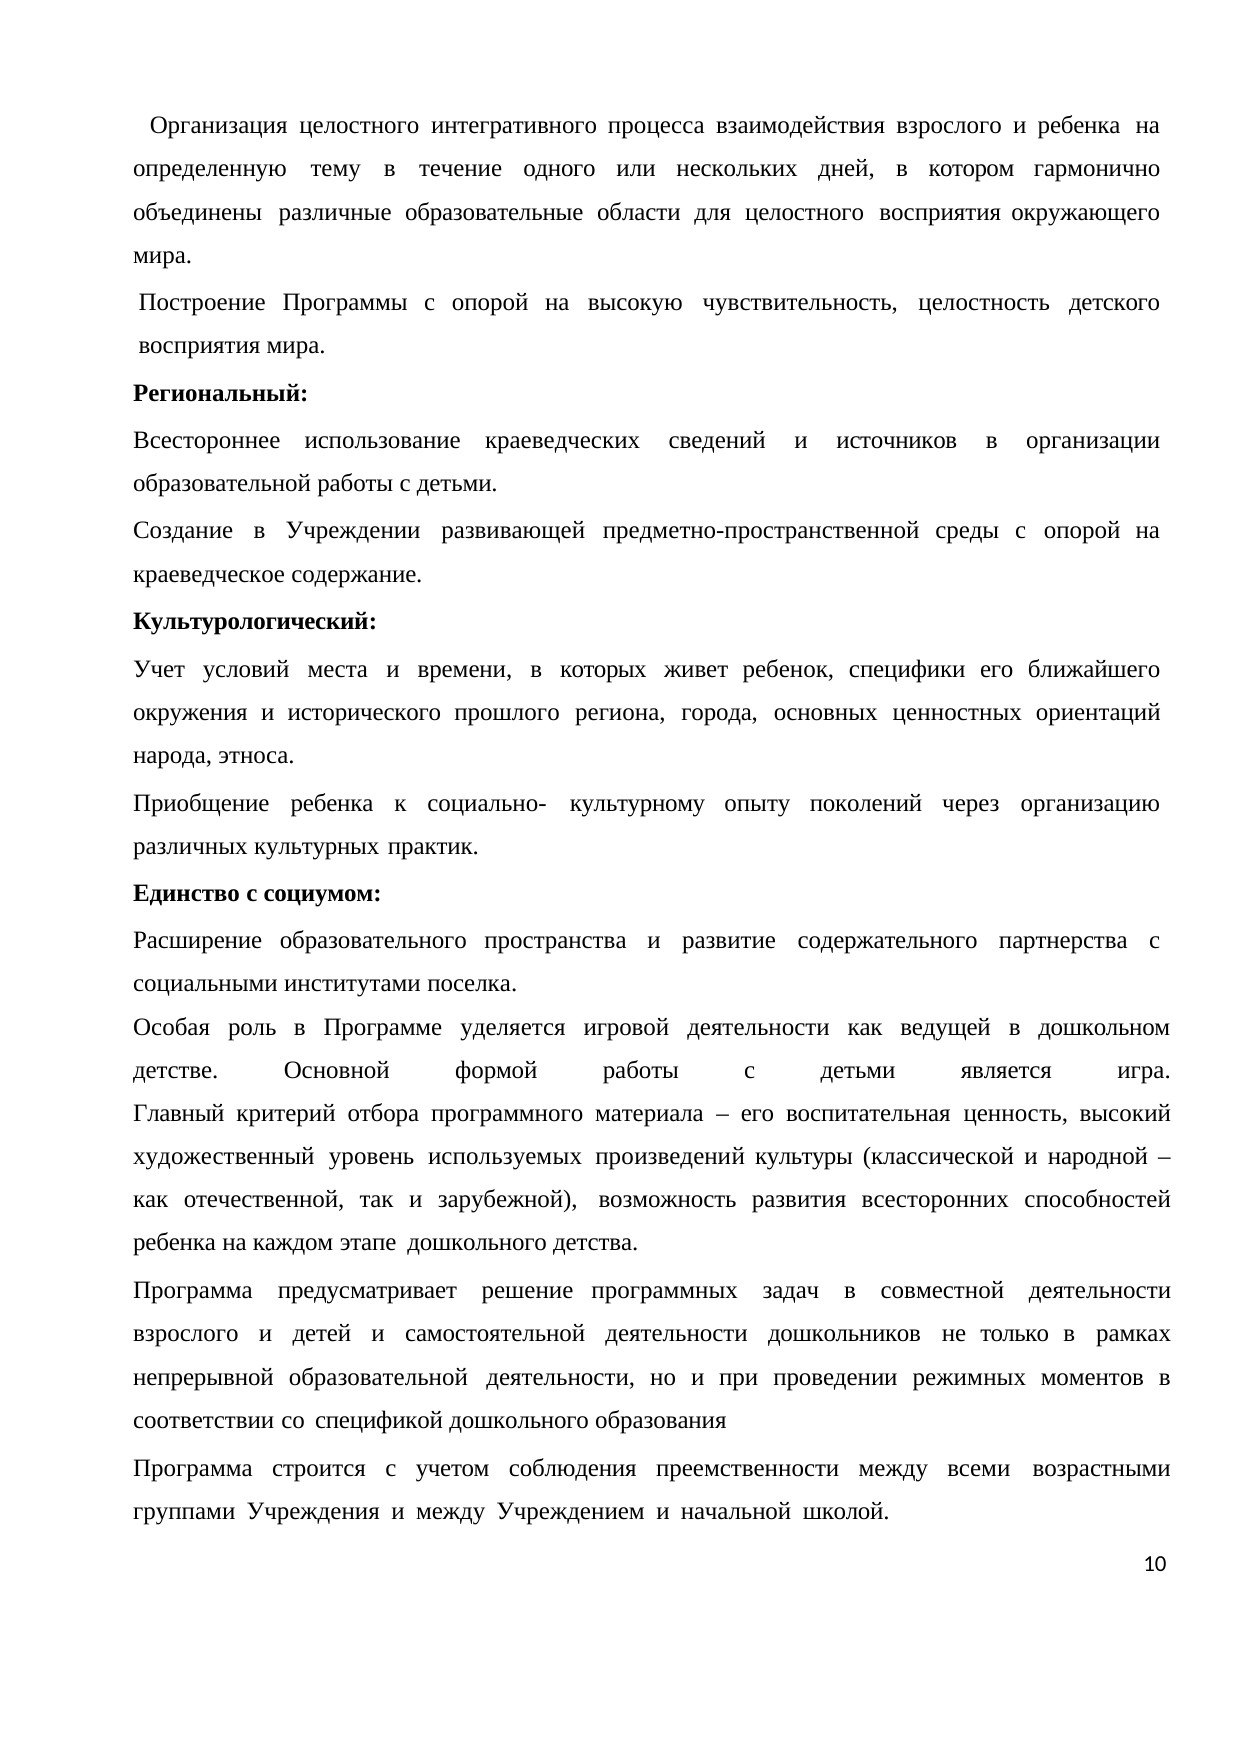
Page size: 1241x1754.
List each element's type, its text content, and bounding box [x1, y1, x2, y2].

text Организация целостного интегративного процесса взаимодействия взрослого и ребенка на определенную тему в течение одного или нескольких дней, в котором гармонично объединены различные образовательные области для целостного восприятия окружающего мира. [133, 110, 1160, 268]
text Программа предусматривает решение программных задач в совместной деятельности взрослого и детей и самостоятельной деятельности дошкольников не только в рамках непрерывной образовательной деятельности, но и при проведении режимных моментов в соответствии со спецификой дошкольного образования [133, 1275, 1171, 1433]
text Построение Программы с опорой на высокую чувствительность, целостность детского восприятия мира. [138, 287, 1160, 359]
text Учет условий места и времени, в которых живет ребенок, специфики его ближайшего окружения и исторического прошлого региона, города, основных ценностных ориентаций народа, этноса. [133, 654, 1161, 769]
text Программа строится с учетом соблюдения преемственности между всеми возрастными группами Учреждения и между Учреждением и начальной школой. [133, 1453, 1171, 1524]
text Приобщение ребенка к социально- культурному опыту поколений через организацию различных культурных практик. [133, 788, 1161, 859]
text Расширение образовательного пространства и развитие содержательного партнерства с социальными институтами поселка. [133, 925, 1161, 997]
text Всестороннее использование краеведческих сведений и источников в организации образовательной работы с детьми. [133, 425, 1160, 497]
text Культурологический: [133, 606, 1161, 635]
text Региональный: [133, 378, 1160, 407]
text Создание в Учреждении развивающей предметно-пространственной среды с опорой на краеведческое содержание. [133, 516, 1161, 587]
text Единство с социумом: [133, 878, 1161, 907]
text Особая роль в Программе уделяется игровой деятельности как ведущей в дошкольном детстве. Основной формой работы с детьми является игра. Главный критерий отбора программного материала – его воспитательная ценность, высокий художественный уровень используемых произведений культуры (классической и народной – как отечественной, так и зарубежной), возможность развития всесторонних способностей ребенка на каждом этапе дошкольного детства. [133, 1012, 1171, 1256]
